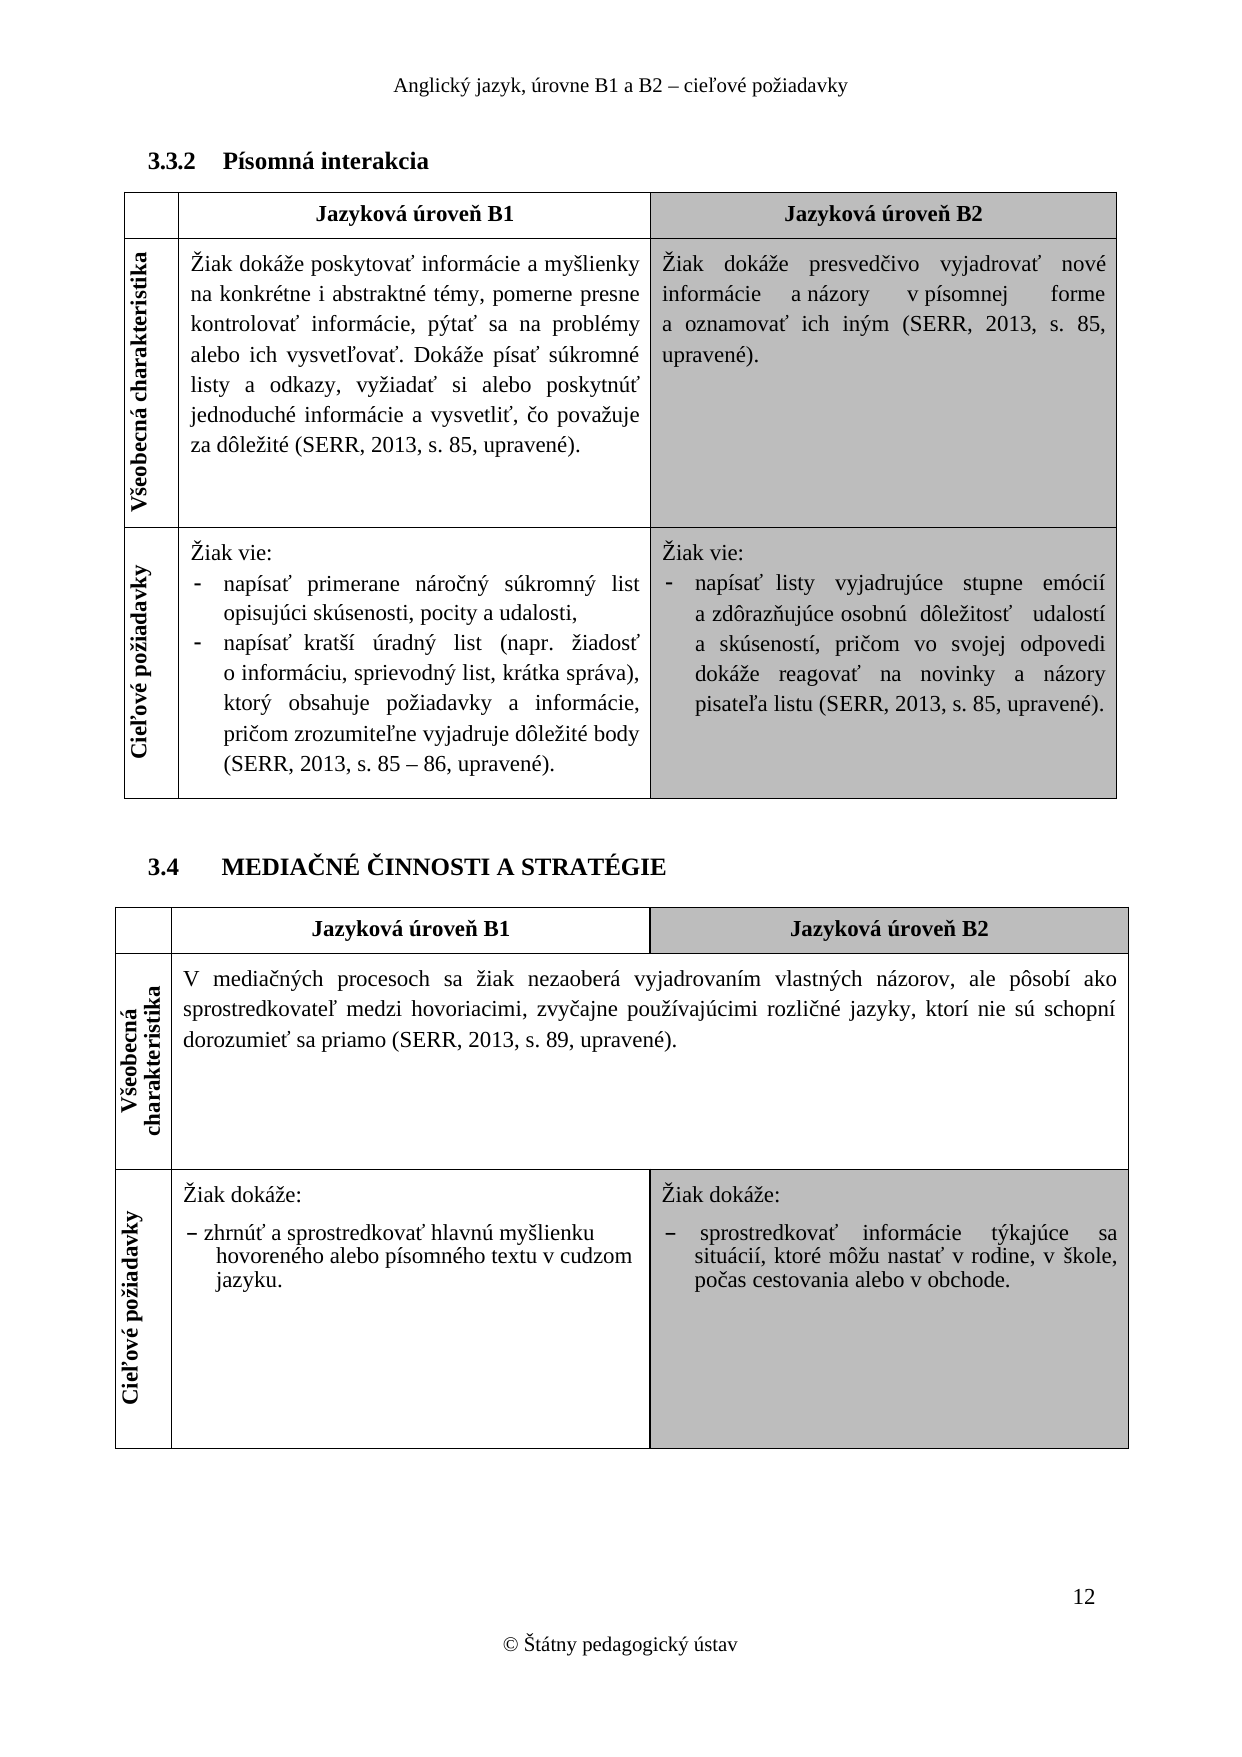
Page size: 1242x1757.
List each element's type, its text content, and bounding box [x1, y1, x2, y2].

table_cell V mediačných procesoch sa žiak nezaoberá vyjadrovaním vlastných názorov, ale pôsobí ako sprostredkovateľ medzi hovoriacimi, zvyčajne používajúcimi rozličné jazyky, ktorí nie sú schopní dorozumieť sa priamo (SERR, 2013, s. 89, upravené). [172, 954, 1128, 1168]
table_cell Všeobecná charakteristika [116, 954, 171, 1168]
table_header Jazyková úroveň B2 [651, 908, 1128, 953]
table_cell Cieľové požiadavky [116, 1170, 171, 1448]
table_cell Žiak dokáže presvedčivo vyjadrovať nové informácie a názory v písomnej forme a oznamovať ich iným (SERR, 2013, s. 85, upravené). [651, 239, 1116, 527]
table_header Jazyková úroveň B2 [651, 193, 1116, 238]
table_cell Žiak dokáže: – zhrnúť a sprostredkovať hlavnú myšlienku hovoreného alebo písomného textu v cudzom jazyku. [172, 1170, 649, 1448]
table_cell Všeobecná charakteristika [125, 239, 178, 527]
table_cell Žiak dokáže: – sprostredkovať informácie týkajúce sa situácií, ktoré môžu nastať v rodine, v škole, počas cestovania alebo v obchode. [651, 1170, 1128, 1448]
table_cell Cieľové požiadavky [125, 528, 178, 798]
table_header Jazyková úroveň B1 [179, 193, 650, 238]
table_header [125, 193, 178, 238]
table_cell Žiak dokáže poskytovať informácie a myšlienky na konkrétne i abstraktné témy, pomerne presne kontrolovať informácie, pýtať sa na problémy alebo ich vysvetľovať. Dokáže písať súkromné listy a odkazy, vyžiadať si alebo poskytnúť jednoduché informácie a vysvetliť, čo považuje za dôležité (SERR, 2013, s. 85, upravené). [179, 239, 650, 527]
table_cell Žiak vie: napísať primerane náročný súkromný list opisujúci skúsenosti, pocity a udalosti, napísať kratší úradný list (napr. žiadosť o informáciu, sprievodný list, krátka správa), ktorý obsahuje požiadavky a informácie, pričom zrozumiteľne vyjadruje dôležité body (SERR, 2013, s. 85 – 86, upravené). [179, 528, 650, 798]
subtitle Písomná interakcia [148, 146, 1139, 174]
list MEDIAČNÉ ČINNOSTI A STRATÉGIE [148, 852, 1139, 881]
table_header [116, 908, 171, 953]
table_header Jazyková úroveň B1 [172, 908, 649, 953]
table_cell Žiak vie: napísať listy vyjadrujúce stupne emócií a zdôrazňujúce osobnú dôležitosť udalostí a skúseností, pričom vo svojej odpovedi dokáže reagovať na novinky a názory pisateľa listu (SERR, 2013, s. 85, upravené). [651, 528, 1116, 798]
